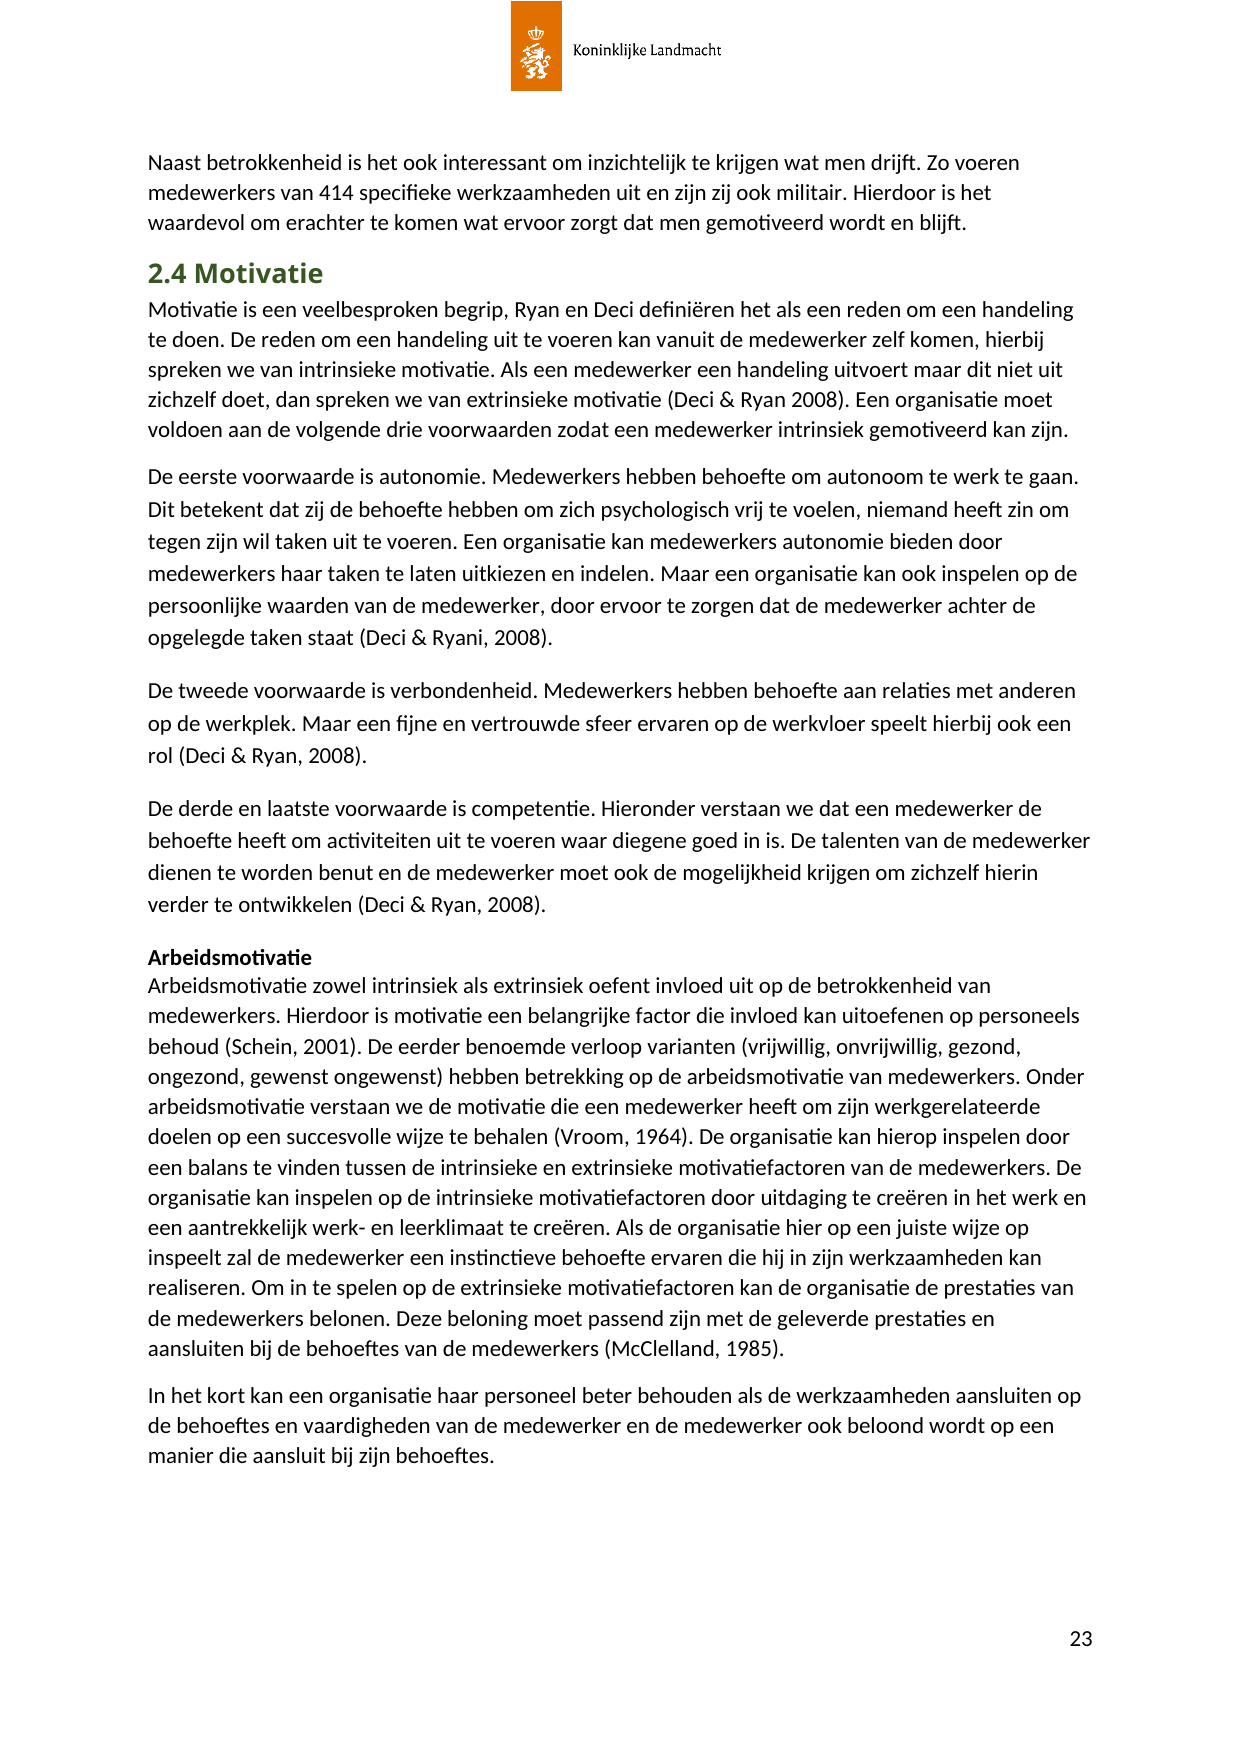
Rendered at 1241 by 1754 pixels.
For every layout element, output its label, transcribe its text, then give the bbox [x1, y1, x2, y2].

text Arbeidsmotivatie zowel intrinsiek als extrinsiek oefent invloed uit op de betrokkenheid van medewerkers. Hierdoor is motivatie een belangrijke factor die invloed kan uitoefenen op personeels behoud (Schein, 2001). De eerder benoemde verloop varianten (vrijwillig, onvrijwillig, gezond, ongezond, gewenst ongewenst) hebben betrekking op de arbeidsmotivatie van medewerkers. Onder arbeidsmotivatie verstaan we de motivatie die een medewerker heeft om zijn werkgerelateerde doelen op een succesvolle wijze te behalen (Vroom, 1964). De organisatie kan hierop inspelen door een balans te vinden tussen de intrinsieke en extrinsieke motivatiefactoren van de medewerkers. De organisatie kan inspelen op de intrinsieke motivatiefactoren door uitdaging te creëren in het werk en een aantrekkelijk werk- en leerklimaat te creëren. Als de organisatie hier op een juiste wijze op inspeelt zal de medewerker een instinctieve behoefte ervaren die hij in zijn werkzaamheden kan realiseren. Om in te spelen op de extrinsieke motivatiefactoren kan de organisatie de prestaties van de medewerkers belonen. Deze beloning moet passend zijn met de geleverde prestaties en aansluiten bij de behoeftes van de medewerkers (McClelland, 1985). [148, 971, 1092, 1362]
text De derde en laatste voorwaarde is competentie. Hieronder verstaan we dat een medewerker de behoefte heeft om activiteiten uit te voeren waar diegene goed in is. De talenten van de medewerker dienen te worden benut en de medewerker moet ook de mogelijkheid krijgen om zichzelf hierin verder te ontwikkelen (Deci & Ryan, 2008). [148, 794, 1092, 918]
text In het kort kan een organisatie haar personeel beter behouden als de werkzaamheden aansluiten op de behoeftes en vaardigheden van de medewerker en de medewerker ook beloond wordt op een manier die aansluit bij zijn behoeftes. [148, 1381, 1092, 1469]
text Arbeidsmotivatie [148, 943, 1092, 971]
text Motivatie is een veelbesproken begrip, Ryan en Deci definiëren het als een reden om een handeling te doen. De reden om een handeling uit te voeren kan vanuit de medewerker zelf komen, hierbij spreken we van intrinsieke motivatie. Als een medewerker een handeling uitvoert maar dit niet uit zichzelf doet, dan spreken we van extrinsieke motivatie (Deci & Ryan 2008). Een organisatie moet voldoen aan de volgende drie voorwaarden zodat een medewerker intrinsiek gemotiveerd kan zijn. [148, 295, 1092, 444]
text De tweede voorwaarde is verbondenheid. Medewerkers hebben behoefte aan relaties met anderen op de werkplek. Maar een fijne en vertrouwde sfeer ervaren op de werkvloer speelt hierbij ook een rol (Deci & Ryan, 2008). [148, 676, 1092, 769]
text Naast betrokkenheid is het ook interessant om inzichtelijk te krijgen wat men drijft. Zo voeren medewerkers van 414 specifieke werkzaamheden uit en zijn zij ook militair. Hierdoor is het waardevol om erachter te komen wat ervoor zorgt dat men gemotiveerd wordt en blijft. [148, 148, 1092, 236]
text De eerste voorwaarde is autonomie. Medewerkers hebben behoefte om autonoom te werk te gaan. Dit betekent dat zij de behoefte hebben om zich psychologisch vrij te voelen, niemand heeft zin om tegen zijn wil taken uit te voeren. Een organisatie kan medewerkers autonomie bieden door medewerkers haar taken te laten uitkiezen en indelen. Maar een organisatie kan ook inspelen op de persoonlijke waarden van de medewerker, door ervoor te zorgen dat de medewerker achter de opgelegde taken staat (Deci & Ryani, 2008). [148, 462, 1092, 651]
subtitle 2.4 Motivatie [148, 255, 1092, 292]
picture [510, 1, 729, 91]
